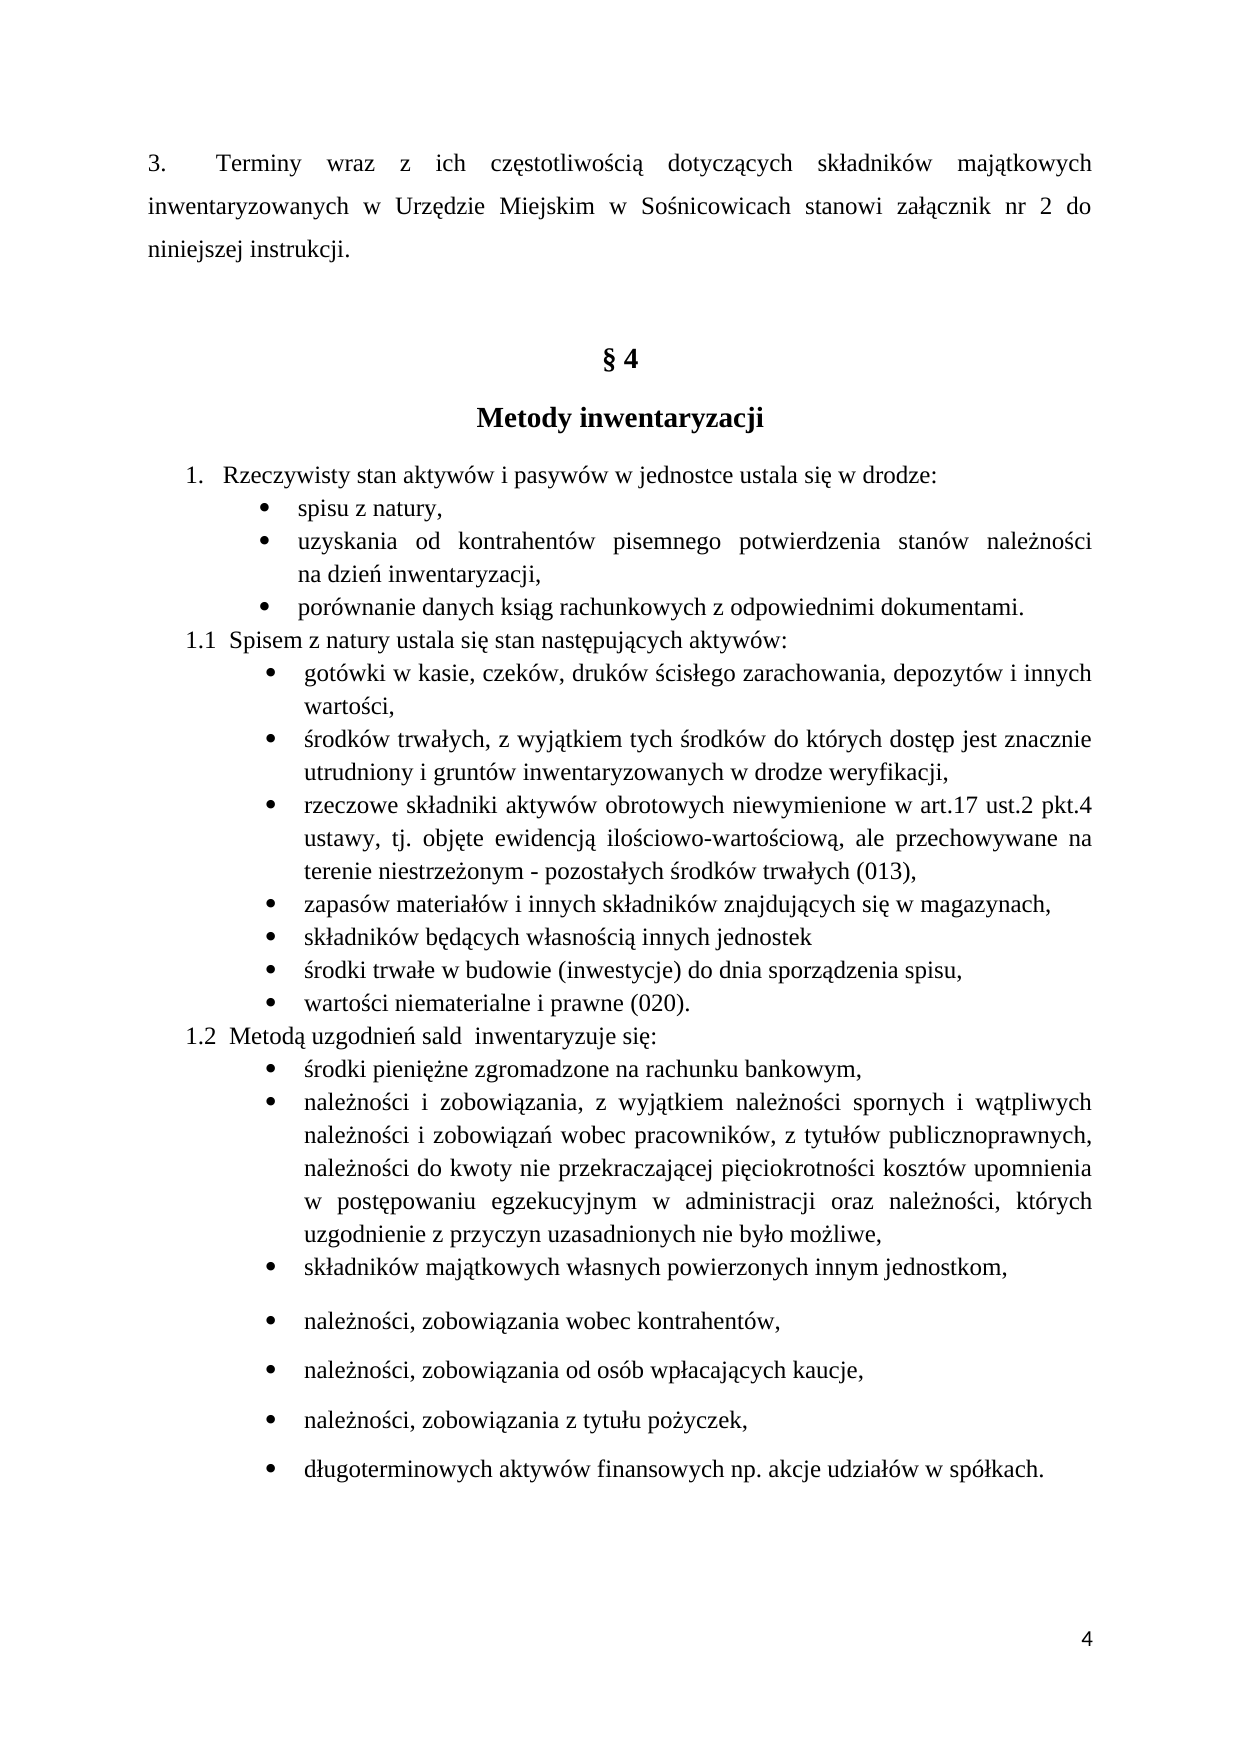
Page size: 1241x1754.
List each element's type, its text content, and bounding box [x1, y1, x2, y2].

list Rzeczywisty stan aktywów i pasywów w jednostce ustala się w drodze: [185, 460, 1093, 488]
list Spisem z natury ustala się stan następujących aktywów: [185, 625, 1093, 653]
list środki trwałe w budowie (inwestycje) do dnia sporządzenia spisu, [266, 955, 1093, 984]
list składników będących własnością innych jednostek [266, 922, 1093, 951]
list Metodą uzgodnień sald inwentaryzuje się: [185, 1021, 1093, 1050]
list zapasów materiałów i innych składników znajdujących się w magazynach, [266, 889, 1093, 918]
list wartości niematerialne i prawne (020). [266, 988, 1093, 1017]
list porównanie danych ksiąg rachunkowych z odpowiednimi dokumentami. [260, 592, 1093, 621]
text § 4 [148, 341, 1093, 374]
list należności, zobowiązania z tytułu pożyczek, [266, 1405, 1093, 1433]
list środków trwałych, z wyjątkiem tych środków do których dostęp jest znacznie utrudniony i gruntów inwentaryzowanych w drodze weryfikacji, [266, 724, 1093, 786]
list należności, zobowiązania od osób wpłacających kaucje, [266, 1355, 1093, 1384]
list należności i zobowiązania, z wyjątkiem należności spornych i wątpliwych należności i zobowiązań wobec pracowników, z tytułów publicznoprawnych, należności do kwoty nie przekraczającej pięciokrotności kosztów upomnienia w postępowaniu egzekucyjnym w administracji oraz należności, których uzgodnienie z przyczyn uzasadnionych nie było możliwe, [266, 1087, 1093, 1248]
list gotówki w kasie, czeków, druków ścisłego zarachowania, depozytów i innych wartości, [266, 658, 1093, 719]
list rzeczowe składniki aktywów obrotowych niewymienione w art.17 ust.2 pkt.4 ustawy, tj. objęte ewidencją ilościowo-wartościową, ale przechowywane na terenie niestrzeżonym - pozostałych środków trwałych (013), [266, 790, 1093, 885]
list uzyskania od kontrahentów pisemnego potwierdzenia stanów należności na dzień inwentaryzacji, [260, 526, 1093, 587]
text Metody inwentaryzacji [148, 400, 1093, 434]
list należności, zobowiązania wobec kontrahentów, [266, 1306, 1093, 1335]
list środki pieniężne zgromadzone na rachunku bankowym, [266, 1054, 1093, 1083]
list długoterminowych aktywów finansowych np. akcje udziałów w spółkach. [266, 1454, 1093, 1483]
list spisu z natury, [260, 493, 1093, 521]
text 3. Terminy wraz z ich częstotliwością dotyczących składników majątkowych inwentaryzowanych w Urzędzie Miejskim w Sośnicowicach stanowi załącznik nr 2 do niniejszej instrukcji. [148, 148, 1093, 263]
list składników majątkowych własnych powierzonych innym jednostkom, [266, 1252, 1093, 1281]
